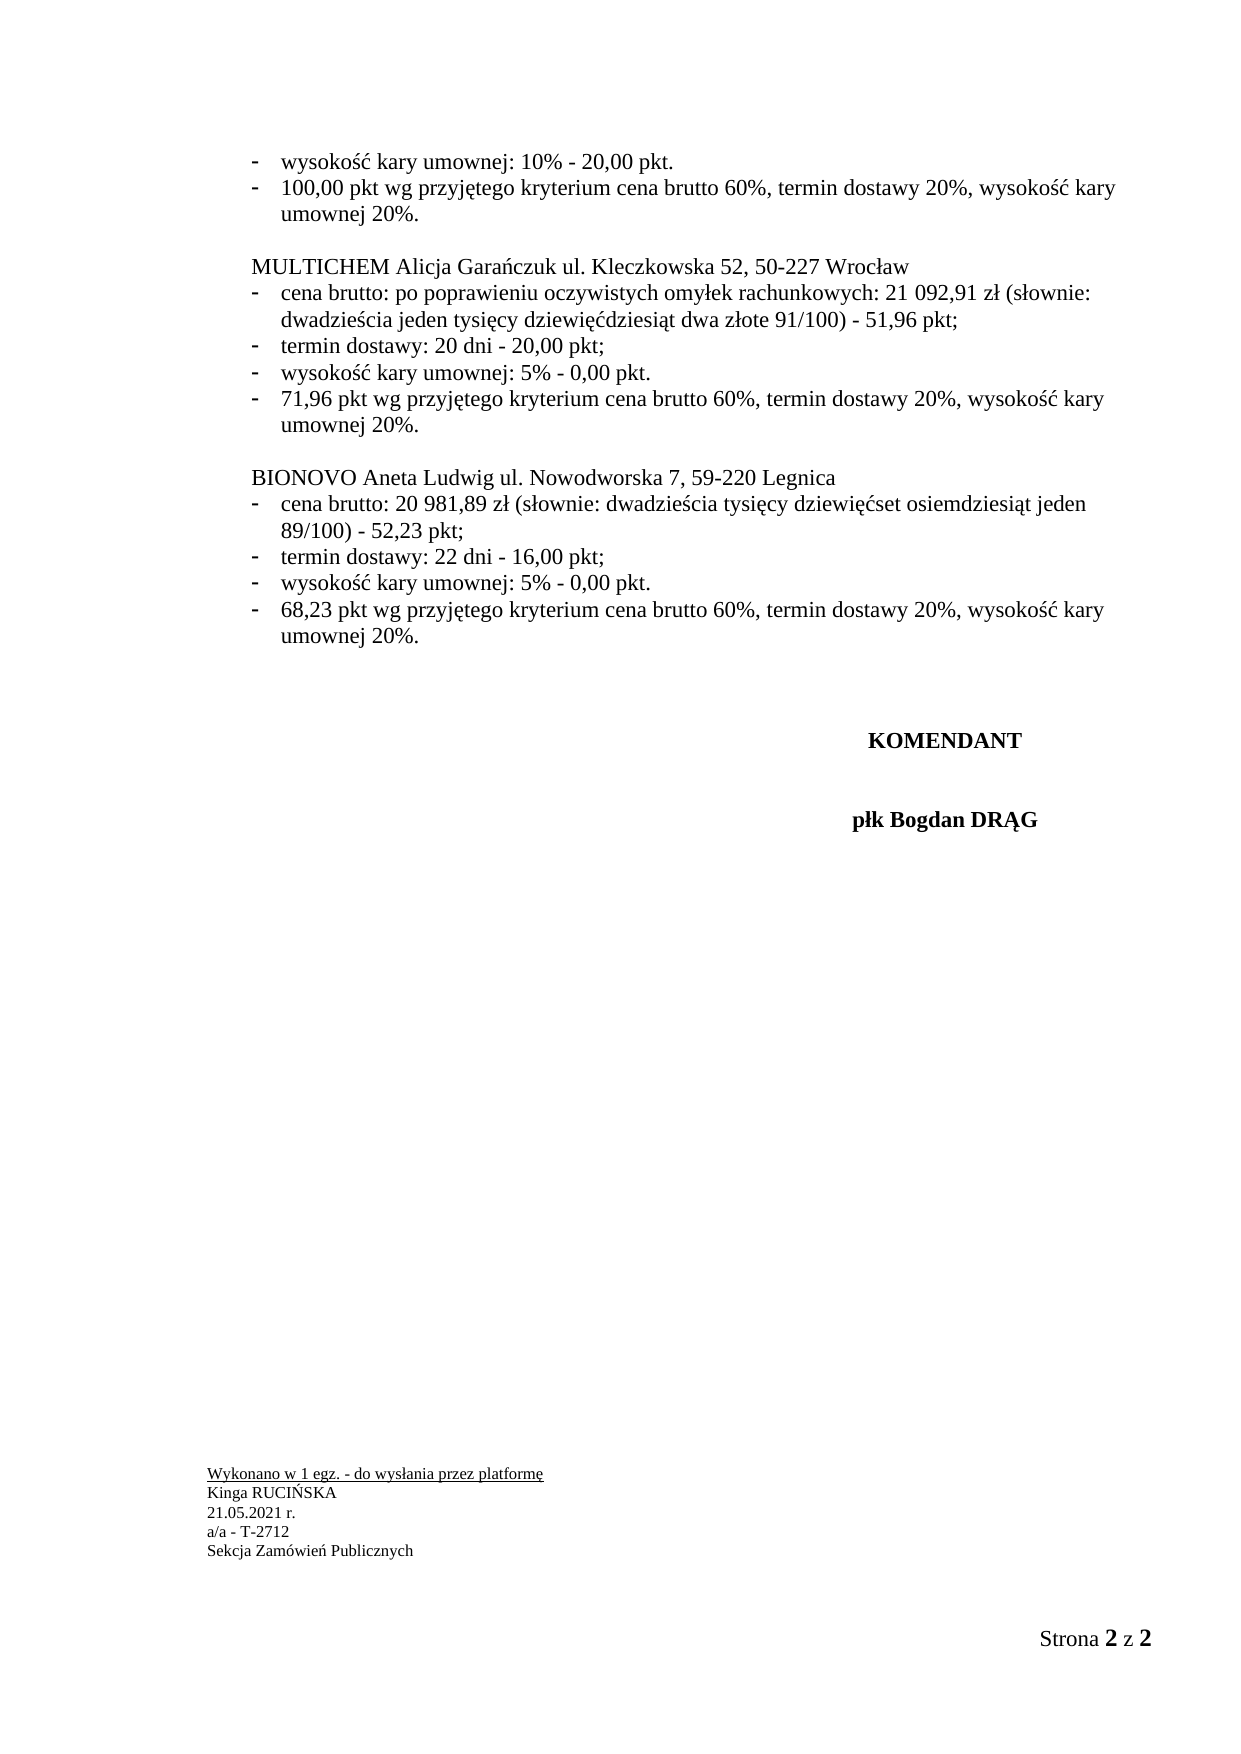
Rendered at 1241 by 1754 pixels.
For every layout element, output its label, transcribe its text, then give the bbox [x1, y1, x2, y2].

text 21.05.2021 r. [207, 1502, 1152, 1522]
list wysokość kary umownej: 10% - 20,00 pkt. [251, 148, 1152, 174]
list 68,23 pkt wg przyjętego kryterium cena brutto 60%, termin dostawy 20%, wysokość kary umownej 20%. [251, 596, 1152, 648]
text a/a - T-2712 [207, 1522, 1152, 1541]
text Sekcja Zamówień Publicznych [207, 1541, 1152, 1560]
text MULTICHEM Alicja Garańczuk ul. Kleczkowska 52, 50-227 Wrocław [207, 253, 1152, 279]
list wysokość kary umownej: 5% - 0,00 pkt. [251, 358, 1152, 385]
text BIONOVO Aneta Ludwig ul. Nowodworska 7, 59-220 Legnica [251, 464, 1152, 490]
text płk Bogdan DRĄG [738, 807, 1152, 833]
list termin dostawy: 20 dni - 20,00 pkt; [251, 332, 1152, 358]
text Wykonano w 1 egz. - do wysłania przez platformę [207, 1464, 1152, 1483]
list 71,96 pkt wg przyjętego kryterium cena brutto 60%, termin dostawy 20%, wysokość kary umownej 20%. [251, 385, 1152, 438]
list 100,00 pkt wg przyjętego kryterium cena brutto 60%, termin dostawy 20%, wysokość kary umownej 20%. [251, 174, 1152, 227]
text Kinga RUCIŃSKA [207, 1483, 1152, 1502]
text KOMENDANT [738, 727, 1152, 754]
list cena brutto: po poprawieniu oczywistych omyłek rachunkowych: 21 092,91 zł (słownie: dwadzieścia jeden tysięcy dziewięćdziesiąt dwa złote 91/100) - 51,96 pkt; [251, 279, 1152, 332]
list wysokość kary umownej: 5% - 0,00 pkt. [251, 569, 1152, 596]
list cena brutto: 20 981,89 zł (słownie: dwadzieścia tysięcy dziewięćset osiemdziesiąt jeden 89/100) - 52,23 pkt; [251, 490, 1152, 543]
list termin dostawy: 22 dni - 16,00 pkt; [251, 543, 1152, 569]
